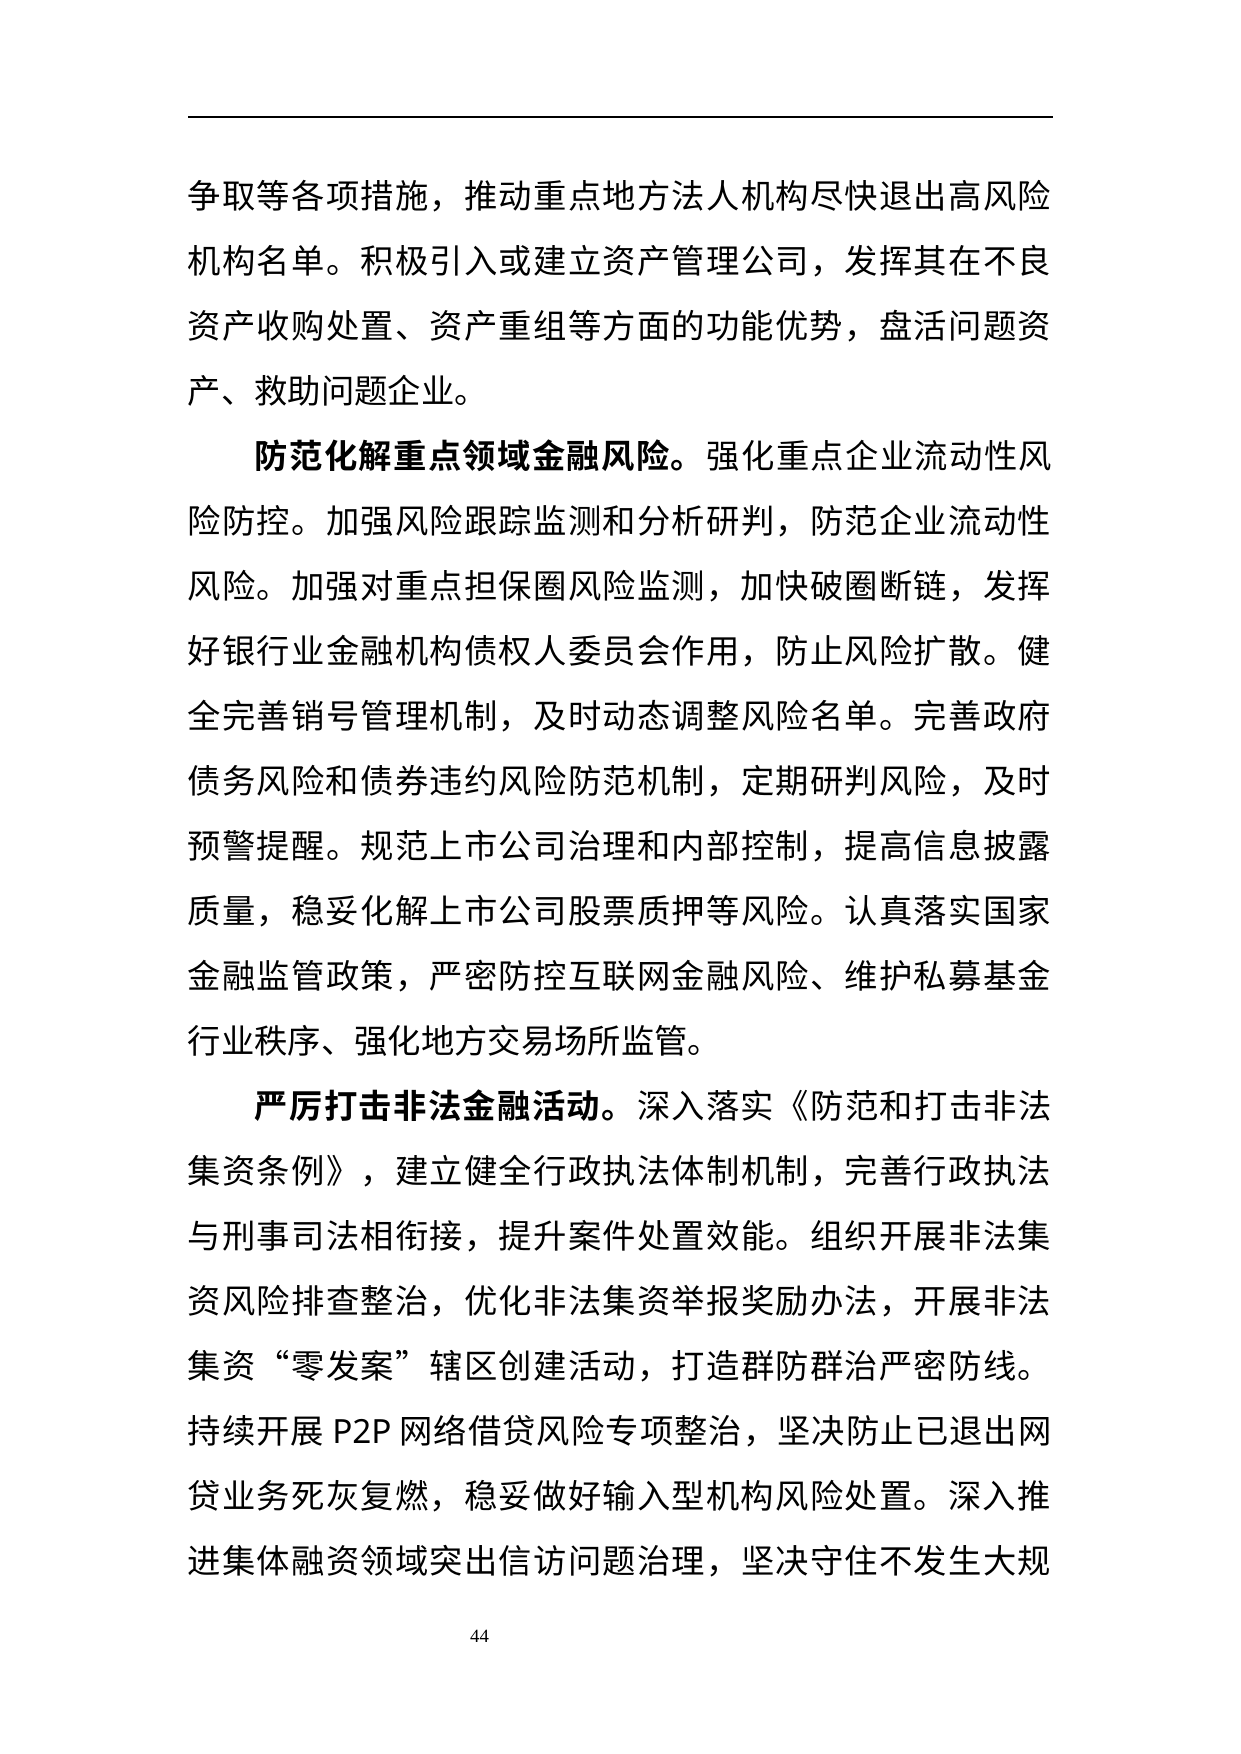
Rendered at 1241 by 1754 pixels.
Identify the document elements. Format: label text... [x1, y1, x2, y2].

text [187, 1072, 1053, 1592]
text 防范化解重点领域金融风险。强化重点企业流动性风险防控。加强风险跟踪监测和分析研判，防范企业流动性风险。加强对重点担保圈风险监测，加快破圈断链，发挥好银行业金融机构债权人委员会作用，防止风险扩散。健全完善销号管理机制，及时动态调整风险名单。完善政府债务风险和债券违约风险防范机制，定期研判风险，及时预警提醒。规范上市公司治理和内部控制，提高信息披露质量，稳妥化解上市公司股票质押等风险。认真落实国家金融监管政策，严密防控互联网金融风险、维护私募基金行业秩序、强化地方交易场所监管。 [187, 422, 1053, 1072]
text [187, 162, 1053, 422]
